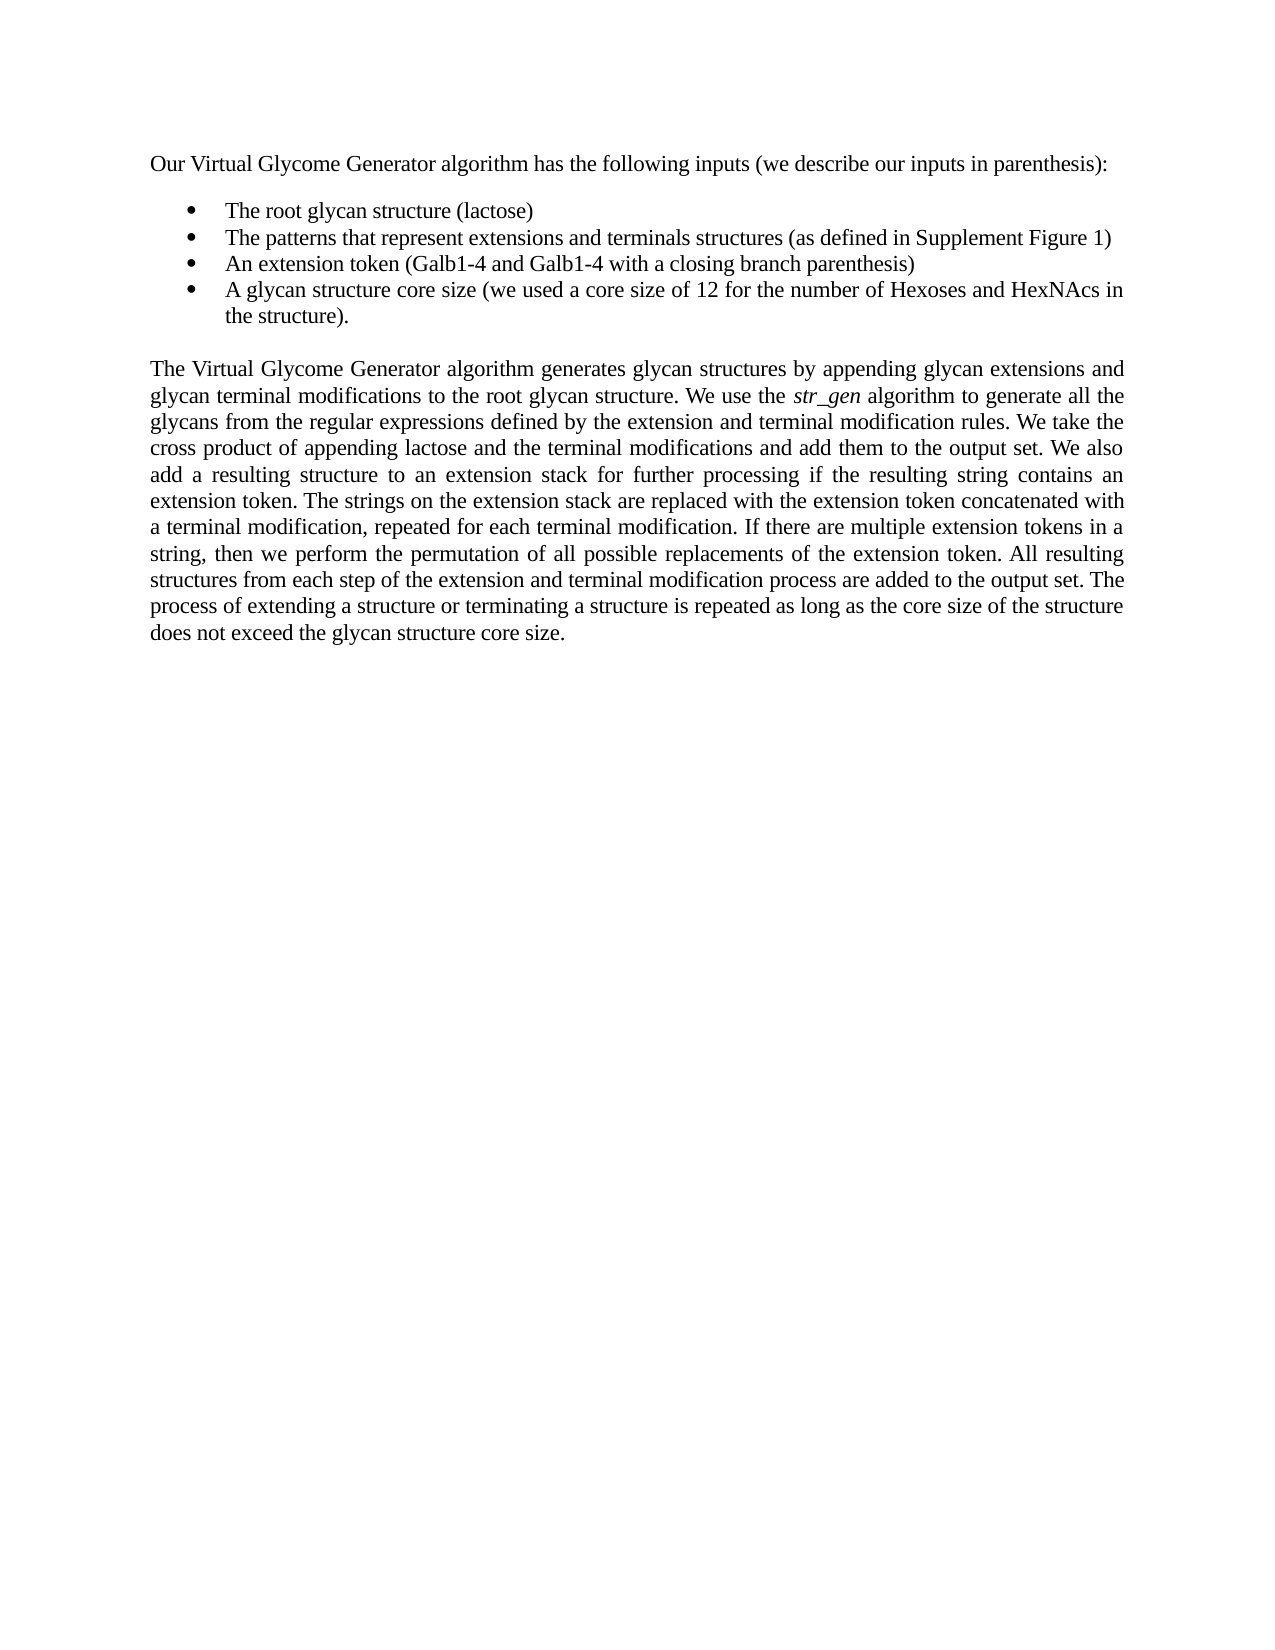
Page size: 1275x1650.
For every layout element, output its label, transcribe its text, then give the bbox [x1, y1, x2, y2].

list A glycan structure core size (we used a core size of 12 for the number of Hexoses and HexNAcs in the structure). [187, 276, 1125, 329]
list An extension token (Galb1-4 and Galb1-4 with a closing branch parenthesis) [187, 250, 1125, 276]
list The patterns that represent extensions and terminals structures (as defined in Supplement Figure 1) [187, 223, 1125, 250]
list The root glycan structure (lactose) [187, 197, 1125, 223]
list The Virtual Glycome Generator algorithm generates glycan structures by appending glycan extensions and glycan terminal modifications to the root glycan structure. We use the str_gen algorithm to generate all the glycans from the regular expressions defined by the extension and terminal modification rules. We take the cross product of appending lactose and the terminal modifications and add them to the output set. We also add a resulting structure to an extension stack for further processing if the resulting string contains an extension token. The strings on the extension stack are replaced with the extension token concatenated with a terminal modification, repeated for each terminal modification. If there are multiple extension tokens in a string, then we perform the permutation of all possible replacements of the extension token. All resulting structures from each step of the extension and terminal modification process are added to the output set. The process of extending a structure or terminating a structure is repeated as long as the core size of the structure does not exceed the glycan structure core size. [150, 355, 1125, 645]
text Our Virtual Glycome Generator algorithm has the following inputs (we describe our inputs in parenthesis): [150, 150, 1125, 176]
